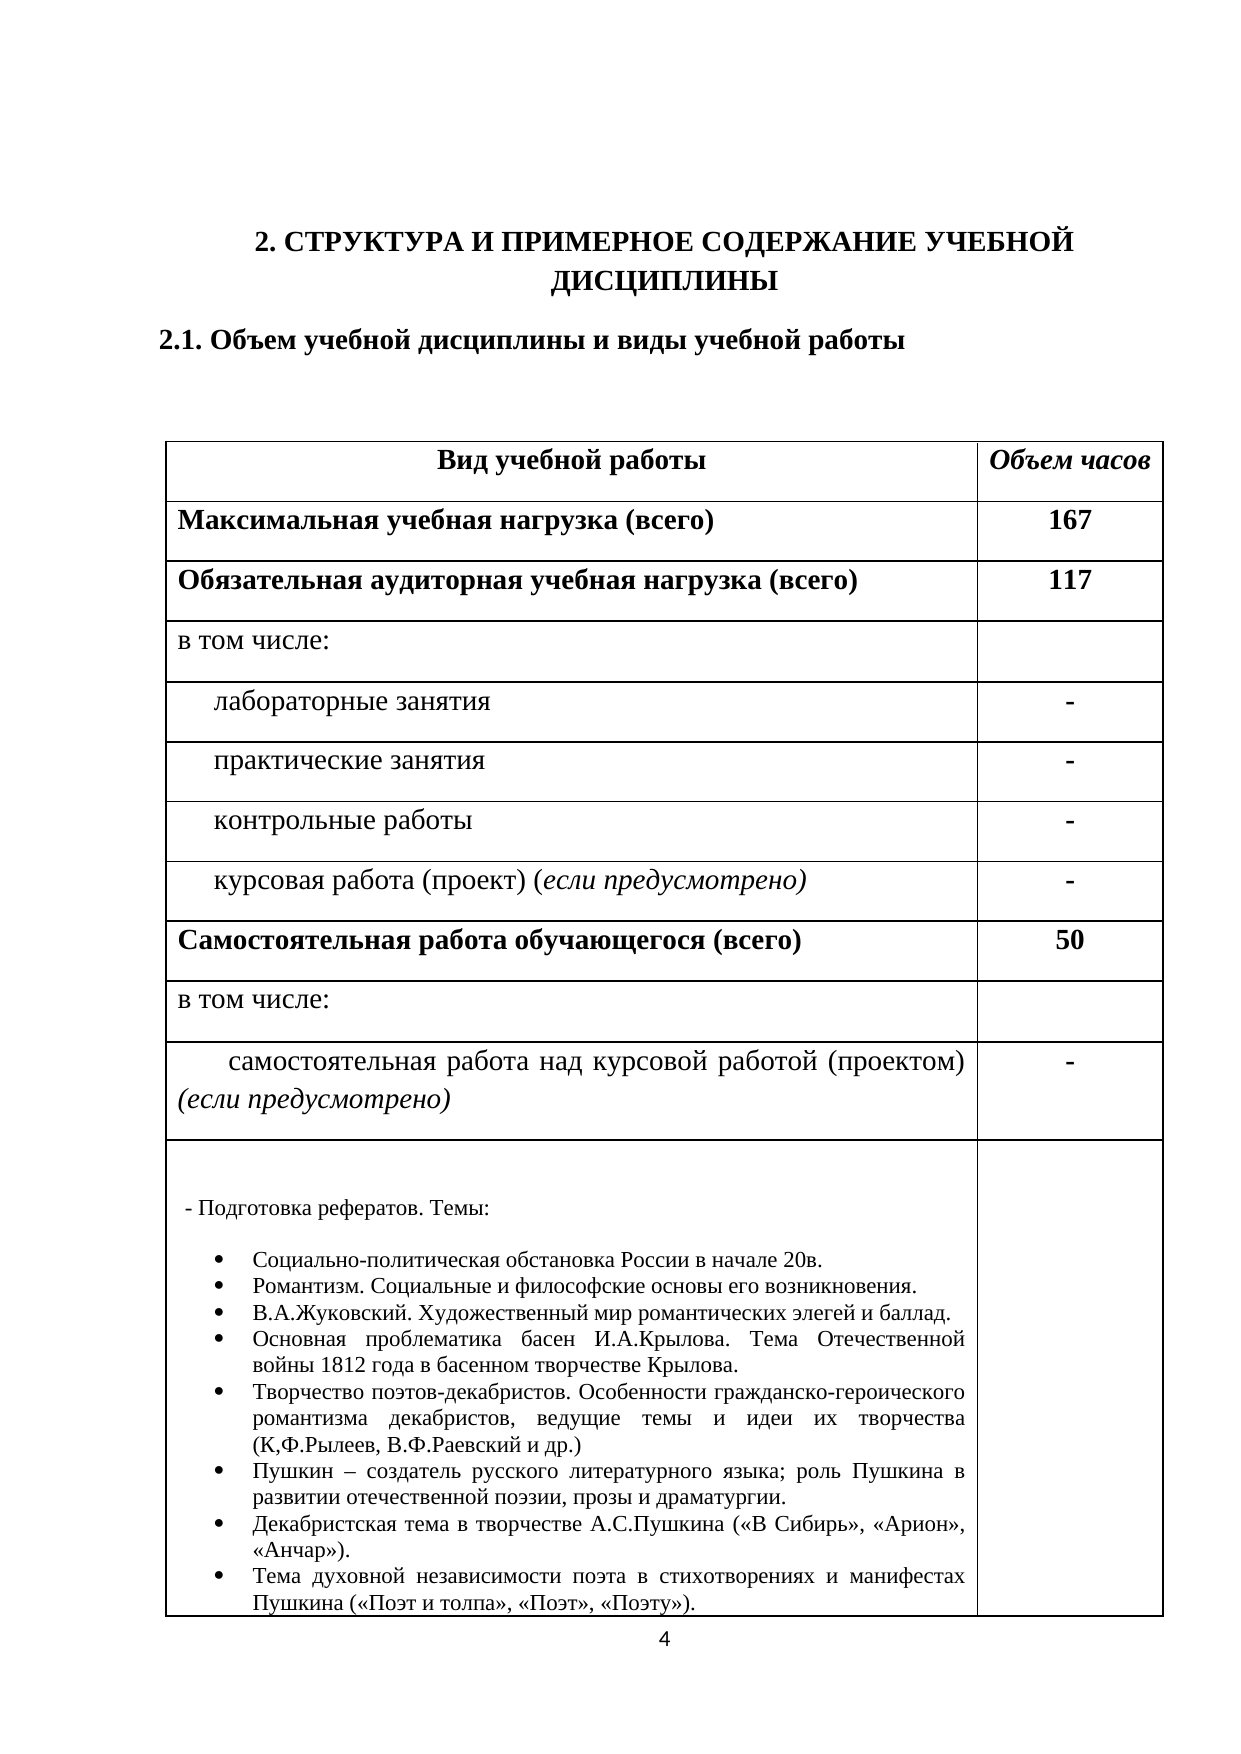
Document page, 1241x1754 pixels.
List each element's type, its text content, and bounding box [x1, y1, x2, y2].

table_header Объем часов [978, 442, 1162, 501]
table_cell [167, 1141, 977, 1615]
table_cell - [978, 1043, 1162, 1139]
table_cell [978, 982, 1162, 1041]
table_cell [978, 1141, 1162, 1615]
table_cell контрольные работы [167, 802, 977, 861]
table_cell - [978, 802, 1162, 861]
table_cell Максимальная учебная нагрузка (всего) [167, 502, 977, 560]
table_cell 117 [978, 562, 1162, 620]
text 2.1. Объем учебной дисциплины и виды учебной работы [158, 322, 1152, 356]
table_cell 167 [978, 502, 1162, 560]
table_cell - [978, 862, 1162, 920]
table_cell [978, 622, 1162, 681]
text 2. СТРУКТУРА И ПРИМЕРНОЕ СОДЕРЖАНИЕ УЧЕБНОЙ ДИСЦИПЛИНЫ [177, 224, 1152, 296]
table_cell Самостоятельная работа обучающегося (всего) [167, 922, 977, 980]
table_cell практические занятия [167, 743, 977, 801]
table_cell в том числе: [167, 982, 977, 1041]
table_cell - [978, 743, 1162, 801]
table_header Вид учебной работы [167, 442, 977, 501]
table_cell 50 [978, 922, 1162, 980]
table_cell в том числе: [167, 622, 977, 681]
table_cell самостоятельная работа над курсовой работой (проектом) (если предусмотрено) [167, 1043, 977, 1139]
table_cell курсовая работа (проект) (если предусмотрено) [167, 862, 977, 920]
table_cell лабораторные занятия [167, 683, 977, 741]
table_cell - [978, 683, 1162, 741]
table_cell Обязательная аудиторная учебная нагрузка (всего) [167, 562, 977, 620]
